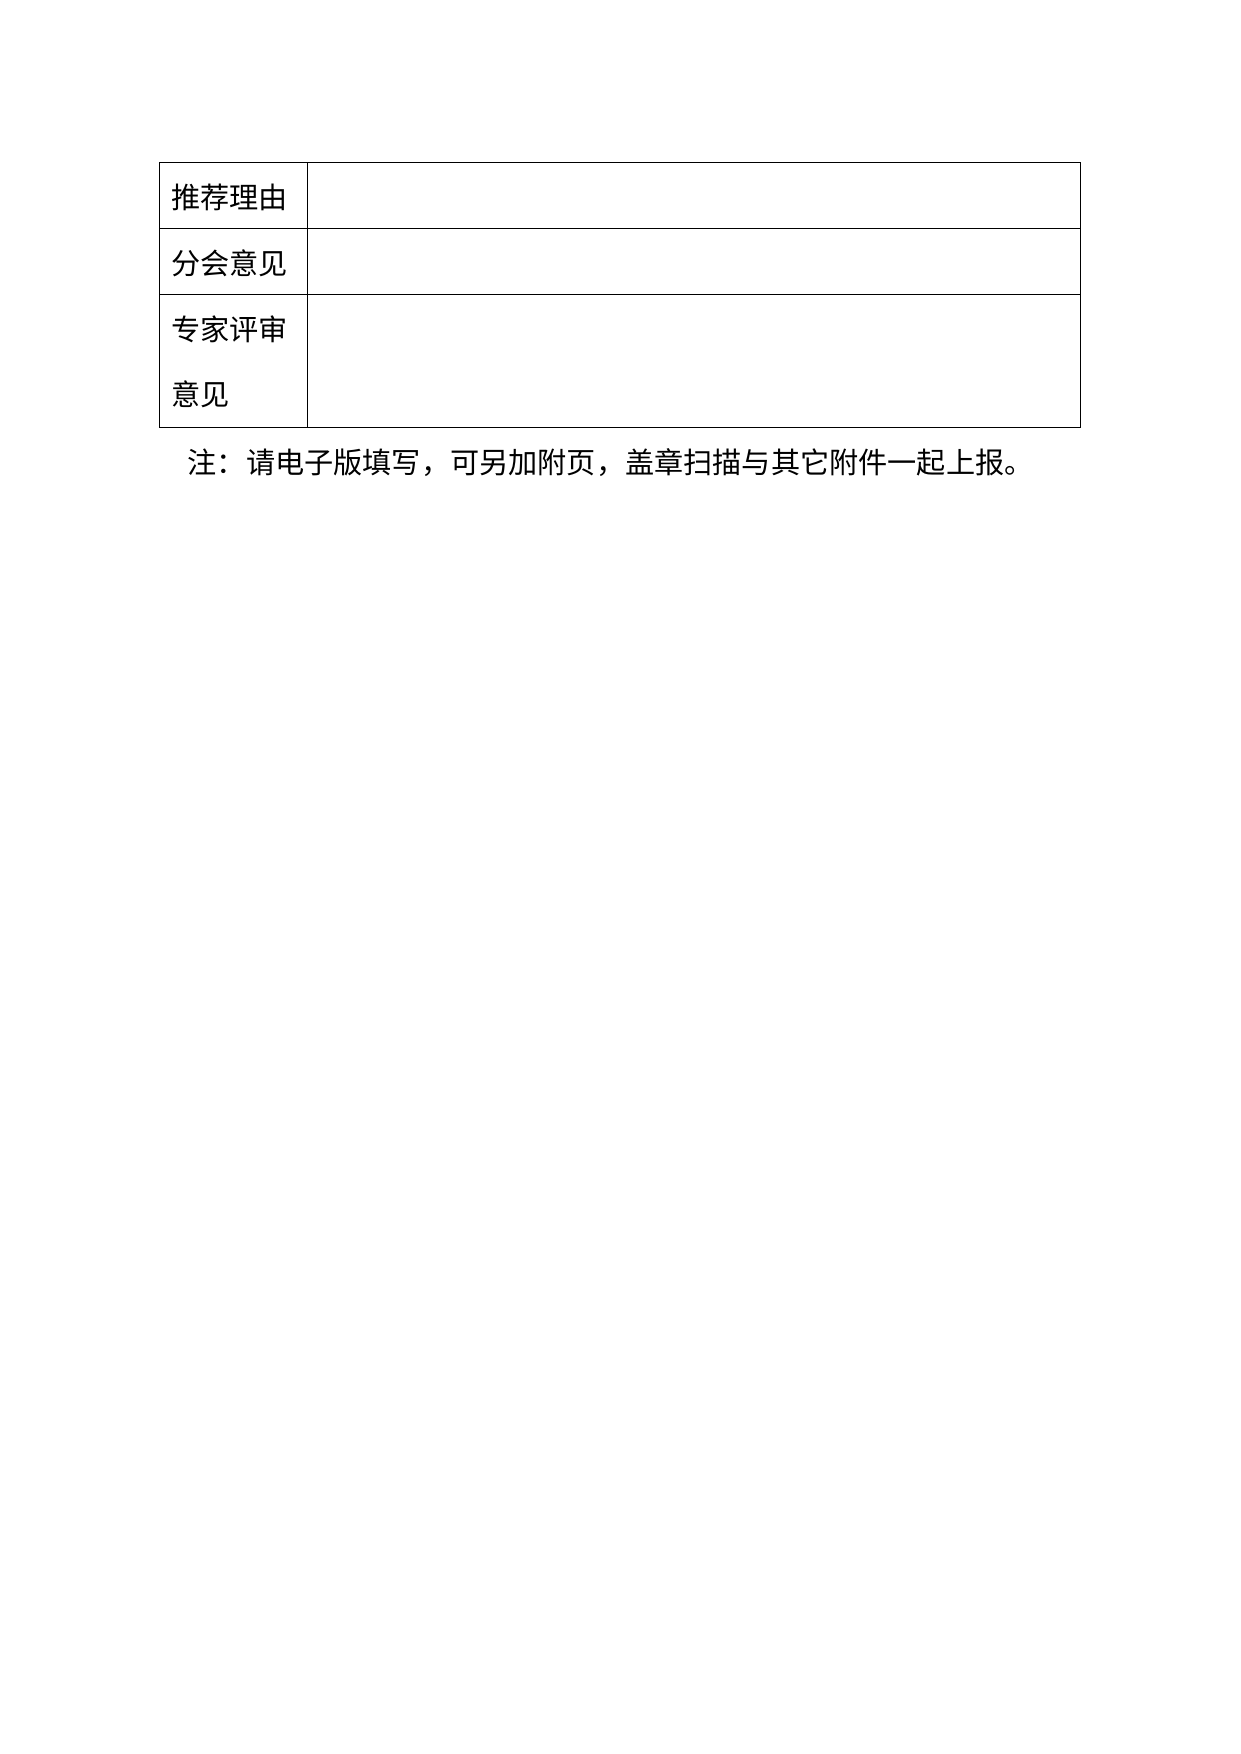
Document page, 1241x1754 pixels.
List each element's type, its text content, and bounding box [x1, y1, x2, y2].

table_cell [308, 295, 1080, 427]
table_cell 推荐理由 [160, 163, 307, 228]
table_cell [308, 163, 1080, 228]
table_cell [308, 229, 1080, 294]
table_cell 专家评审意见 [160, 295, 307, 427]
text 注：请电子版填写，可另加附页，盖章扫描与其它附件一起上报。 [187, 428, 1053, 493]
table_cell 分会意见 [160, 229, 307, 294]
